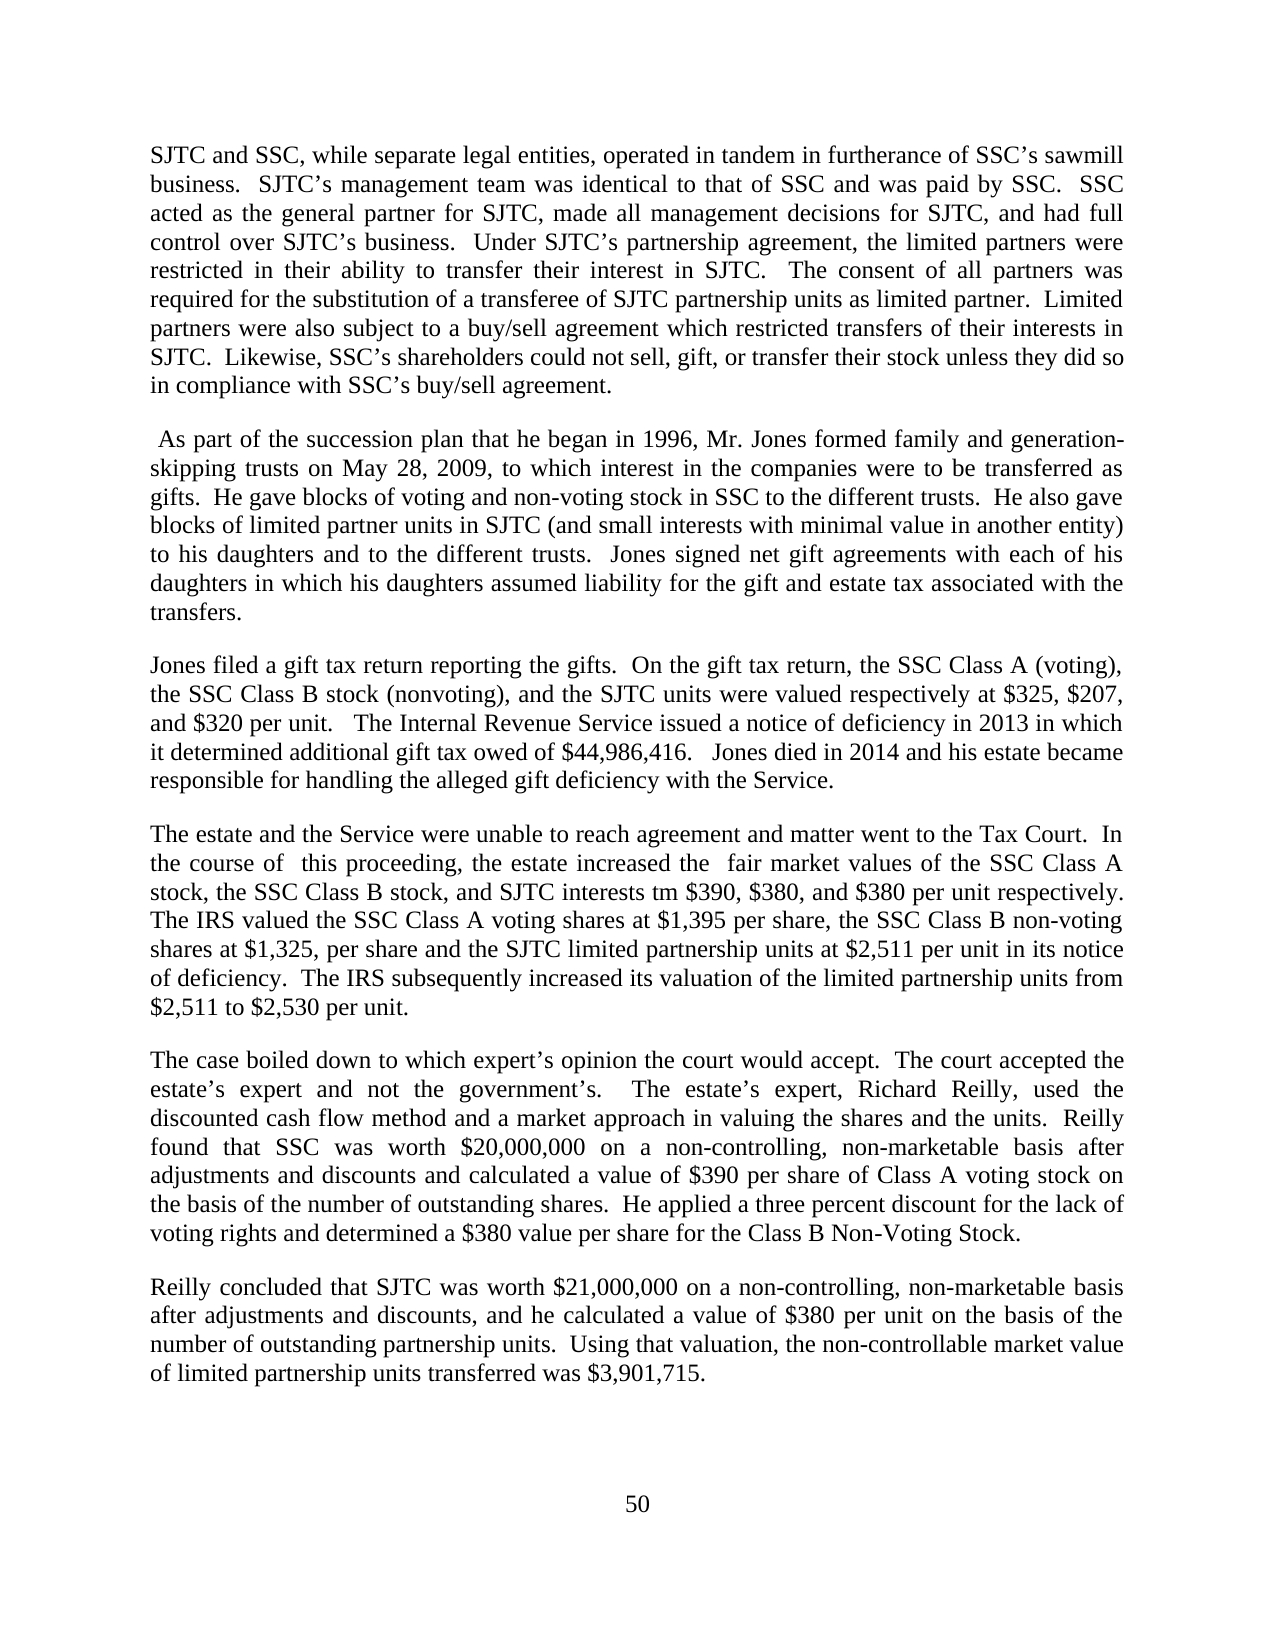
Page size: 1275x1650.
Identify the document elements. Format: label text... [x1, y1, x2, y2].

text Jones filed a gift tax return reporting the gifts. On the gift tax return, the SSC Class A (voting), the SSC Class B stock (nonvoting), and the SJTC units were valued respectively at $325, $207, and $320 per unit. The Internal Revenue Service issued a notice of deficiency in 2013 in which it determined additional gift tax owed of $44,986,416. Jones died in 2014 and his estate became responsible for handling the alleged gift deficiency with the Service. [150, 651, 1125, 794]
text SJTC and SSC, while separate legal entities, operated in tandem in furtherance of SSC’s sawmill business. SJTC’s management team was identical to that of SSC and was paid by SSC. SSC acted as the general partner for SJTC, made all management decisions for SJTC, and had full control over SJTC’s business. Under SJTC’s partnership agreement, the limited partners were restricted in their ability to transfer their interest in SJTC. The consent of all partners was required for the substitution of a transferee of SJTC partnership units as limited partner. Limited partners were also subject to a buy/sell agreement which restricted transfers of their interests in SJTC. Likewise, SSC’s shareholders could not sell, gift, or transfer their stock unless they did so in compliance with SSC’s buy/sell agreement. [150, 141, 1125, 399]
text The case boiled down to which expert’s opinion the court would accept. The court accepted the estate’s expert and not the government’s. The estate’s expert, Richard Reilly, used the discounted cash flow method and a market approach in valuing the shares and the units. Reilly found that SSC was worth $20,000,000 on a non-controlling, non-marketable basis after adjustments and discounts and calculated a value of $390 per share of Class A voting stock on the basis of the number of outstanding shares. He applied a three percent discount for the lack of voting rights and determined a $380 value per share for the Class B Non-Voting Stock. [150, 1046, 1125, 1247]
text The estate and the Service were unable to reach agreement and matter went to the Tax Court. In the course of this proceeding, the estate increased the fair market values of the SSC Class A stock, the SSC Class B stock, and SJTC interests tm $390, $380, and $380 per unit respectively. The IRS valued the SSC Class A voting shares at $1,395 per share, the SSC Class B non-voting shares at $1,325, per share and the SJTC limited partnership units at $2,511 per unit in its notice of deficiency. The IRS subsequently increased its valuation of the limited partnership units from $2,511 to $2,530 per unit. [150, 819, 1125, 1021]
text Reilly concluded that SJTC was worth $21,000,000 on a non-controlling, non-marketable basis after adjustments and discounts, and he calculated a value of $380 per unit on the basis of the number of outstanding partnership units. Using that valuation, the non-controllable market value of limited partnership units transferred was $3,901,715. [150, 1272, 1125, 1387]
text As part of the succession plan that he began in 1996, Mr. Jones formed family and generation-skipping trusts on May 28, 2009, to which interest in the companies were to be transferred as gifts. He gave blocks of voting and non-voting stock in SSC to the different trusts. He also gave blocks of limited partner units in SJTC (and small interests with minimal value in another entity) to his daughters and to the different trusts. Jones signed net gift agreements with each of his daughters in which his daughters assumed liability for the gift and estate tax associated with the transfers. [150, 424, 1125, 626]
